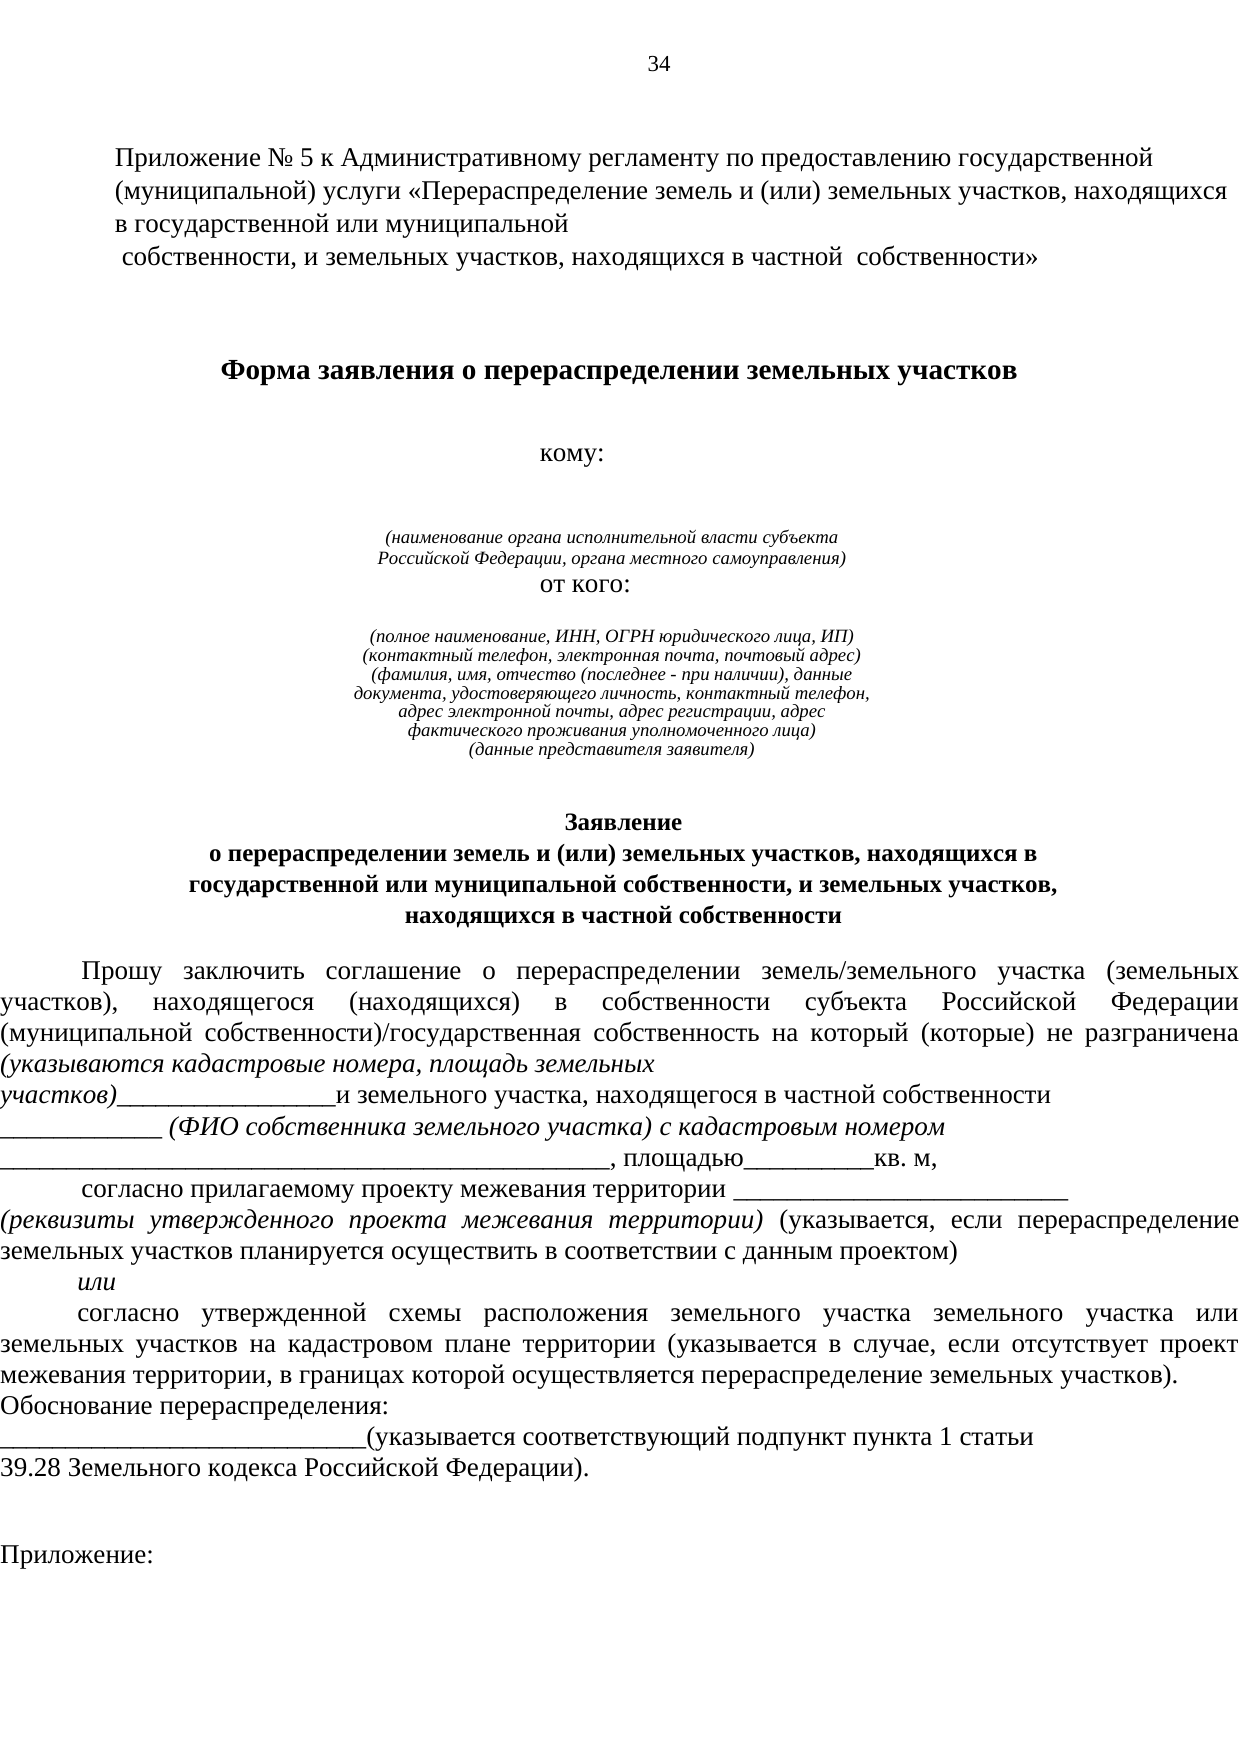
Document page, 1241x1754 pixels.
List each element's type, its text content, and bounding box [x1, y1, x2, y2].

text 39.28 Земельного кодекса Российской Федерации). [0, 1452, 1240, 1483]
text (реквизиты утвержденного проекта межевания территории) (указывается, если перераспределение земельных участков планируется осуществить в соответствии с данным проектом) [0, 1203, 1240, 1265]
text или [0, 1265, 1240, 1296]
text , площадью кв. м, [0, 1141, 1240, 1172]
text собственности, и земельных участков, находящихся в частной собственности» [0, 239, 1240, 272]
text Приложение: [0, 1542, 1240, 1569]
text кому: [539, 440, 1240, 467]
text Приложение № 5 к Административному регламенту по предоставлению государственной (муниципальной) услуги «Перераспределение земель и (или) земельных участков, находящихся в государственной или муниципальной [114, 140, 1240, 239]
text (ФИО собственника земельного участка) с кадастровым номером [0, 1110, 1240, 1141]
text Форма заявления о перераспределении земельных участков [0, 356, 1238, 385]
text (наименование органа исполнительной власти субъекта Российской Федерации, органа местного самоуправления) [0, 526, 1223, 569]
text (указывается соответствующий подпункт пункта 1 статьи [0, 1421, 1240, 1452]
text о перераспределении земель и (или) земельных участков, находящихся в государственной или муниципальной собственности, и земельных участков, [6, 837, 1240, 899]
text участков) и земельного участка, находящегося в частной собственности [0, 1079, 1240, 1110]
text согласно утвержденной схемы расположения земельного участка земельного участка или земельных участков на кадастровом плане территории (указывается в случае, если отсутствует проект межевания территории, в границах которой осуществляется перераспределение земельных участков). [0, 1296, 1240, 1389]
text Заявление [6, 806, 1240, 837]
text находящихся в частной собственности [6, 899, 1240, 930]
text Обоснование перераспределения: [0, 1389, 1240, 1421]
text от кого: [539, 571, 1240, 598]
text согласно прилагаемому проекту межевания территории [0, 1172, 1240, 1203]
text (полное наименование, ИНН, ОГРН юридического лица, ИП) (контактный телефон, электронная почта, почтовый адрес) (фамилия, имя, отчество (последнее - при наличии), данные документа, удостоверяющего личность, контактный телефон, адрес электронной почты, адрес регистрации, адрес фактического проживания уполномоченного лица) (данные представителя заявителя) [0, 628, 1223, 759]
text Прошу заключить соглашение о перераспределении земель/земельного участка (земельных участков), находящегося (находящихся) в собственности субъекта Российской Федерации (муниципальной собственности)/государственная собственность на который (которые) не разграничена (указываются кадастровые номера, площадь земельных [0, 955, 1240, 1079]
